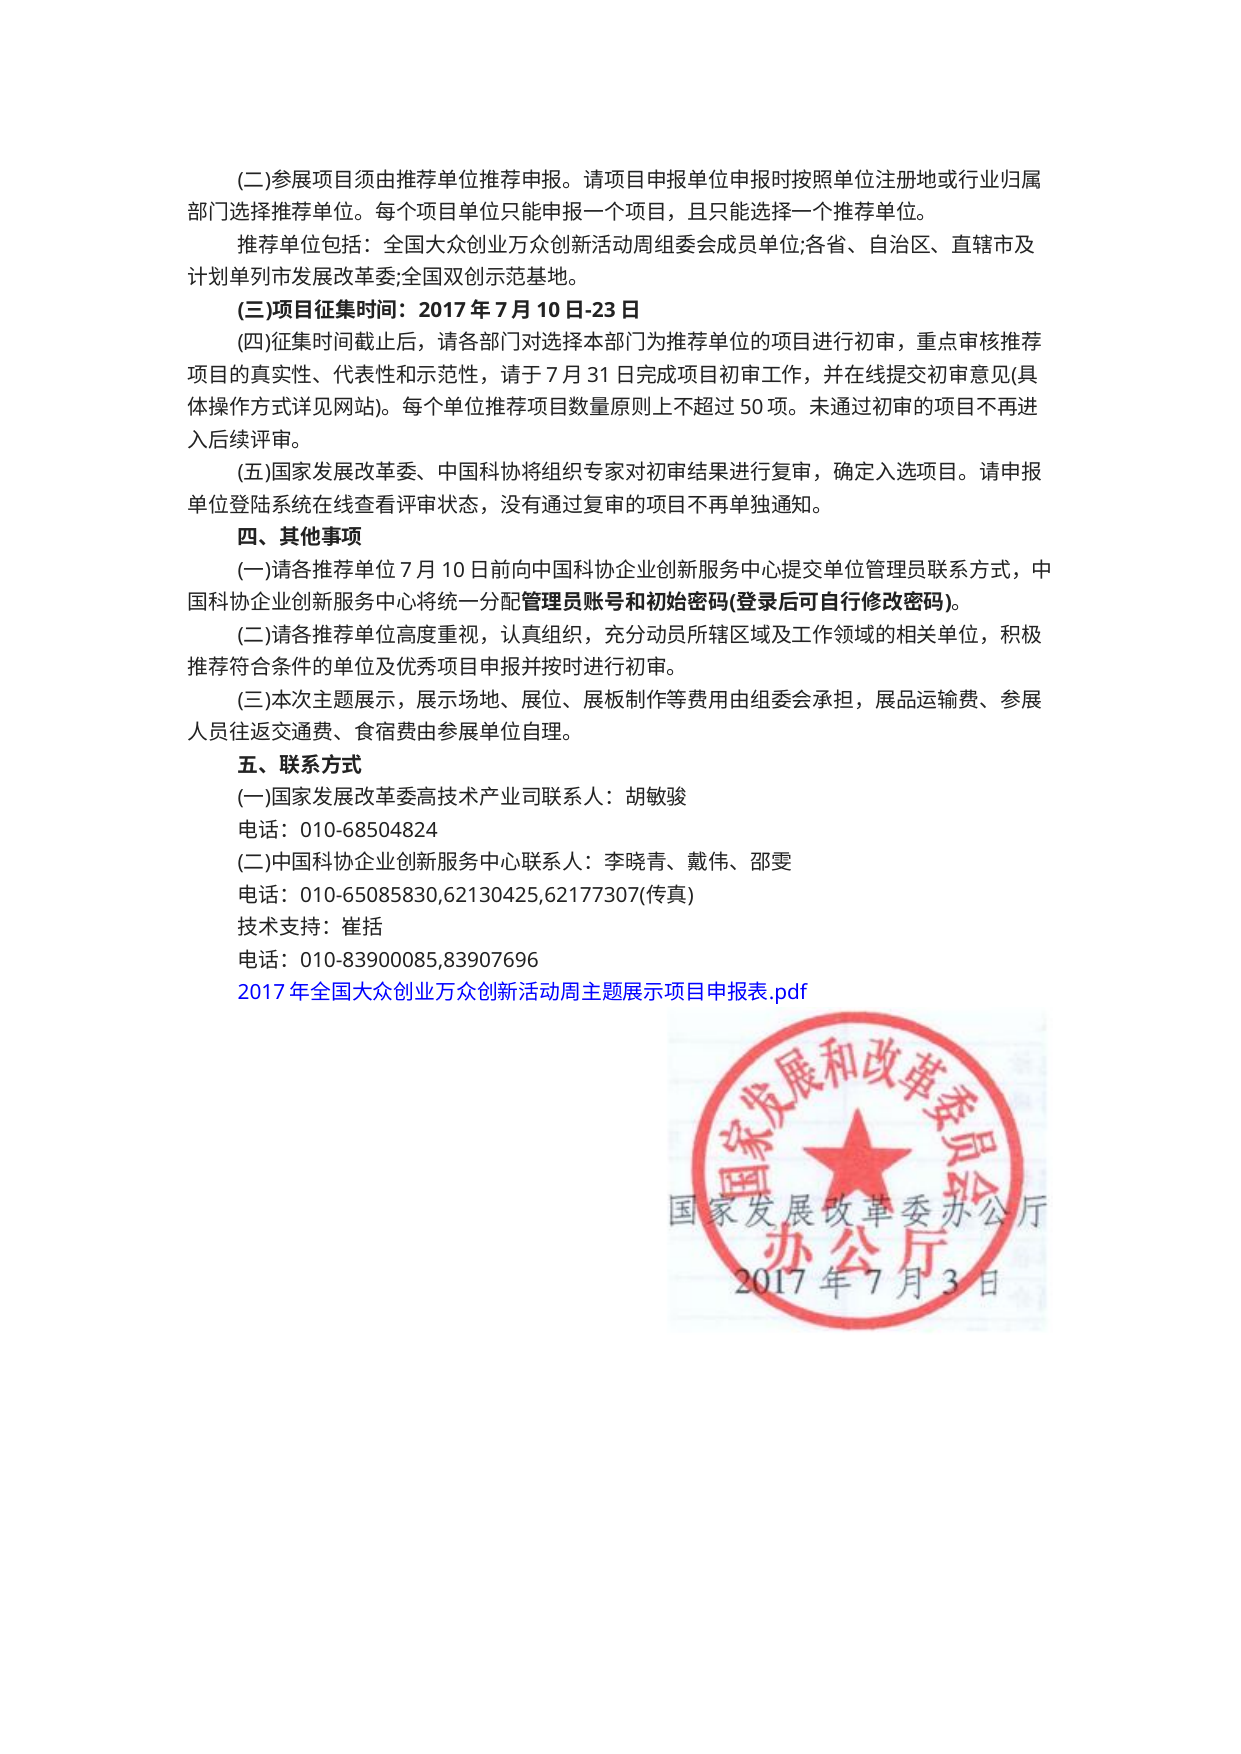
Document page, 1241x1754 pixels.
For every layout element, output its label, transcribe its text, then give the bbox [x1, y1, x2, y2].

text (三)项目征集时间：2017年7月10日-23日 [187, 292, 1053, 324]
text (二)中国科协企业创新服务中心联系人：李晓青、戴伟、邵雯 [187, 844, 1053, 877]
text 五、联系方式 [187, 747, 1053, 779]
text (三)本次主题展示，展示场地、展位、展板制作等费用由组委会承担，展品运输费、参展人员往返交通费、食宿费由参展单位自理。 [187, 682, 1053, 747]
text 电话：010-68504824 [187, 812, 1053, 844]
text (二)参展项目须由推荐单位推荐申报。请项目申报单位申报时按照单位注册地或行业归属部门选择推荐单位。每个项目单位只能申报一个项目，且只能选择一个推荐单位。 [187, 162, 1053, 227]
text 2017年全国大众创业万众创新活动周主题展示项目申报表.pdf [187, 974, 1053, 1007]
text 技术支持：崔括 [187, 909, 1053, 942]
text 推荐单位包括：全国大众创业万众创新活动周组委会成员单位;各省、自治区、直辖市及计划单列市发展改革委;全国双创示范基地。 [187, 227, 1053, 292]
text 电话：010-83900085,83907696 [187, 942, 1053, 974]
text 四、其他事项 [187, 519, 1053, 552]
text (一)国家发展改革委高技术产业司联系人：胡敏骏 [187, 779, 1053, 812]
text (五)国家发展改革委、中国科协将组织专家对初审结果进行复审，确定入选项目。请申报单位登陆系统在线查看评审状态，没有通过复审的项目不再单独通知。 [187, 454, 1053, 519]
text (一)请各推荐单位7月10日前向中国科协企业创新服务中心提交单位管理员联系方式，中国科协企业创新服务中心将统一分配管理员账号和初始密码(登录后可自行修改密码)。 [187, 552, 1053, 617]
text (二)请各推荐单位高度重视，认真组织，充分动员所辖区域及工作领域的相关单位，积极推荐符合条件的单位及优秀项目申报并按时进行初审。 [187, 617, 1053, 682]
text 电话：010-65085830,62130425,62177307(传真) [187, 877, 1053, 909]
text (四)征集时间截止后，请各部门对选择本部门为推荐单位的项目进行初审，重点审核推荐项目的真实性、代表性和示范性，请于7月31日完成项目初审工作，并在线提交初审意见(具体操作方式详见网站)。每个单位推荐项目数量原则上不超过50项。未通过初审的项目不再进入后续评审。 [187, 324, 1053, 454]
picture [666, 1007, 1053, 1336]
